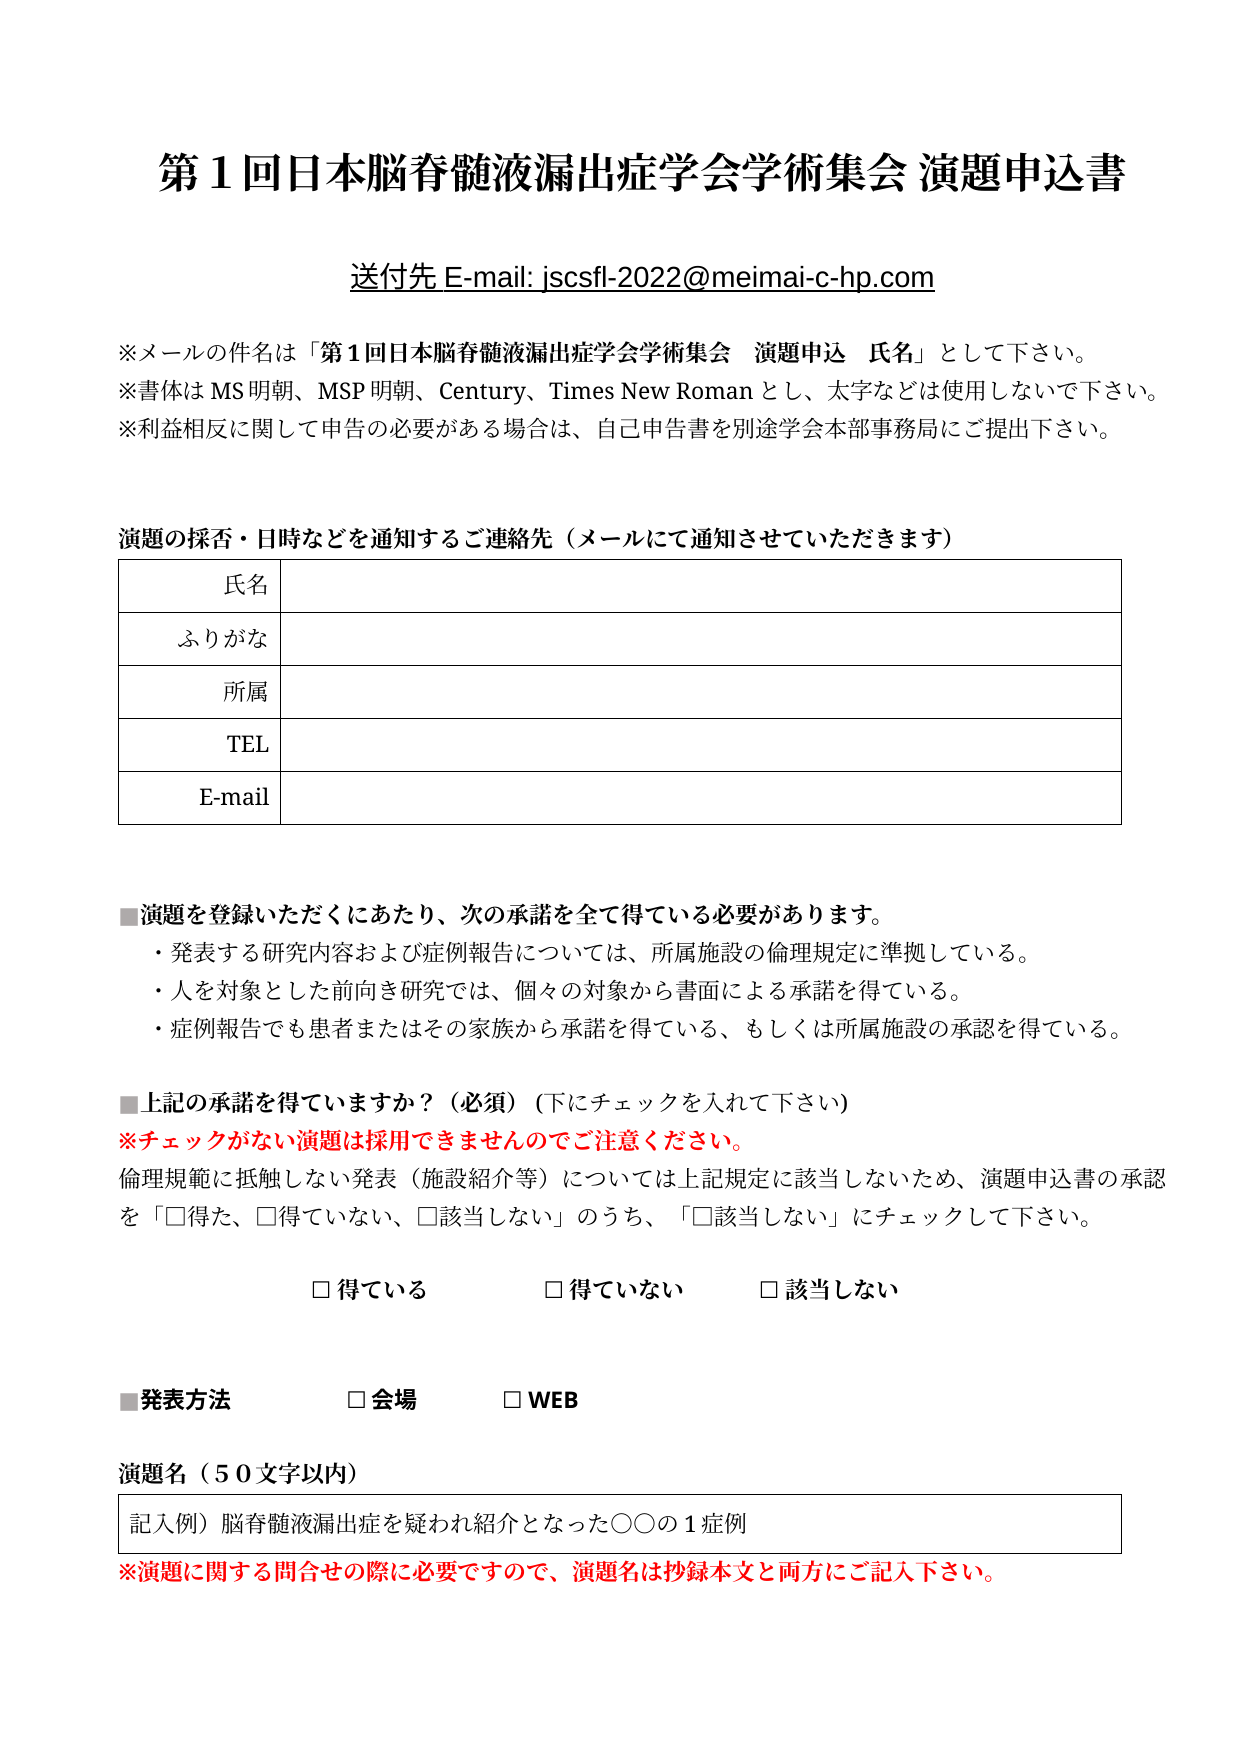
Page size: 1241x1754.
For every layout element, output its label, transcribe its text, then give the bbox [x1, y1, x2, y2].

table_cell 所属 [119, 666, 280, 718]
text 得ている 得ていない 該当しない [118, 1272, 1167, 1305]
text ・発表する研究内容および症例報告については、所属施設の倫理規定に準拠している。 [118, 935, 1167, 968]
text 送付先E-mail: jscsfl-2022@meimai-c-hp.com [118, 254, 1167, 296]
table_cell TEL [119, 719, 280, 771]
text ・症例報告でも患者またはその家族から承諾を得ている、もしくは所属施設の承認を得ている。 [118, 1011, 1167, 1044]
text 第１回日本脳脊髄液漏出症学会学術集会 演題申込書 [118, 133, 1167, 208]
text ■演題を登録いただくにあたり、次の承諾を全て得ている必要があります。 [118, 897, 1167, 930]
table_cell [281, 772, 1121, 824]
text ・人を対象とした前向き研究では、個々の対象から書面による承諾を得ている。 [118, 973, 1167, 1006]
table_cell [281, 719, 1121, 771]
text ※メールの件名は「第1回日本脳脊髄液漏出症学会学術集会 演題申込 氏名」として下さい。 [118, 335, 1167, 368]
table_cell E-mail [119, 772, 280, 824]
text ※利益相反に関して申告の必要がある場合は、自己申告書を別途学会本部事務局にご提出下さい。 [118, 411, 1167, 444]
text 倫理規範に抵触しない発表（施設紹介等）については上記規定に該当しないため、演題申込書の承認を「□得た、□得ていない、□該当しない」のうち、「□該当しない」にチェックして下さい。 [118, 1161, 1167, 1231]
table_cell [281, 666, 1121, 718]
text ■発表方法 会場 WEB [118, 1382, 1167, 1416]
table_cell ふりがな [119, 613, 280, 665]
text 演題名（５０文字以内） [118, 1456, 1167, 1489]
table_header 氏名 [119, 560, 280, 612]
text 演題の採否・日時などを通知するご連絡先（メールにて通知させていただきます） [118, 521, 1167, 554]
table_header [281, 560, 1121, 612]
text ※演題に関する問合せの際に必要ですので、演題名は抄録本文と両方にご記入下さい。 [118, 1554, 1167, 1587]
table_header 記入例）脳脊髄液漏出症を疑われ紹介となった○○の1症例 [119, 1495, 1121, 1553]
text ■上記の承諾を得ていますか？（必須） (下にチェックを入れて下さい) [118, 1085, 1167, 1118]
text ※チェックがない演題は採用できませんのでご注意ください。 [118, 1123, 1167, 1156]
table_cell [281, 613, 1121, 665]
text ※書体はMS明朝、MSP明朝、Century、Times New Romanとし、太字などは使用しないで下さい。 [118, 373, 1167, 406]
